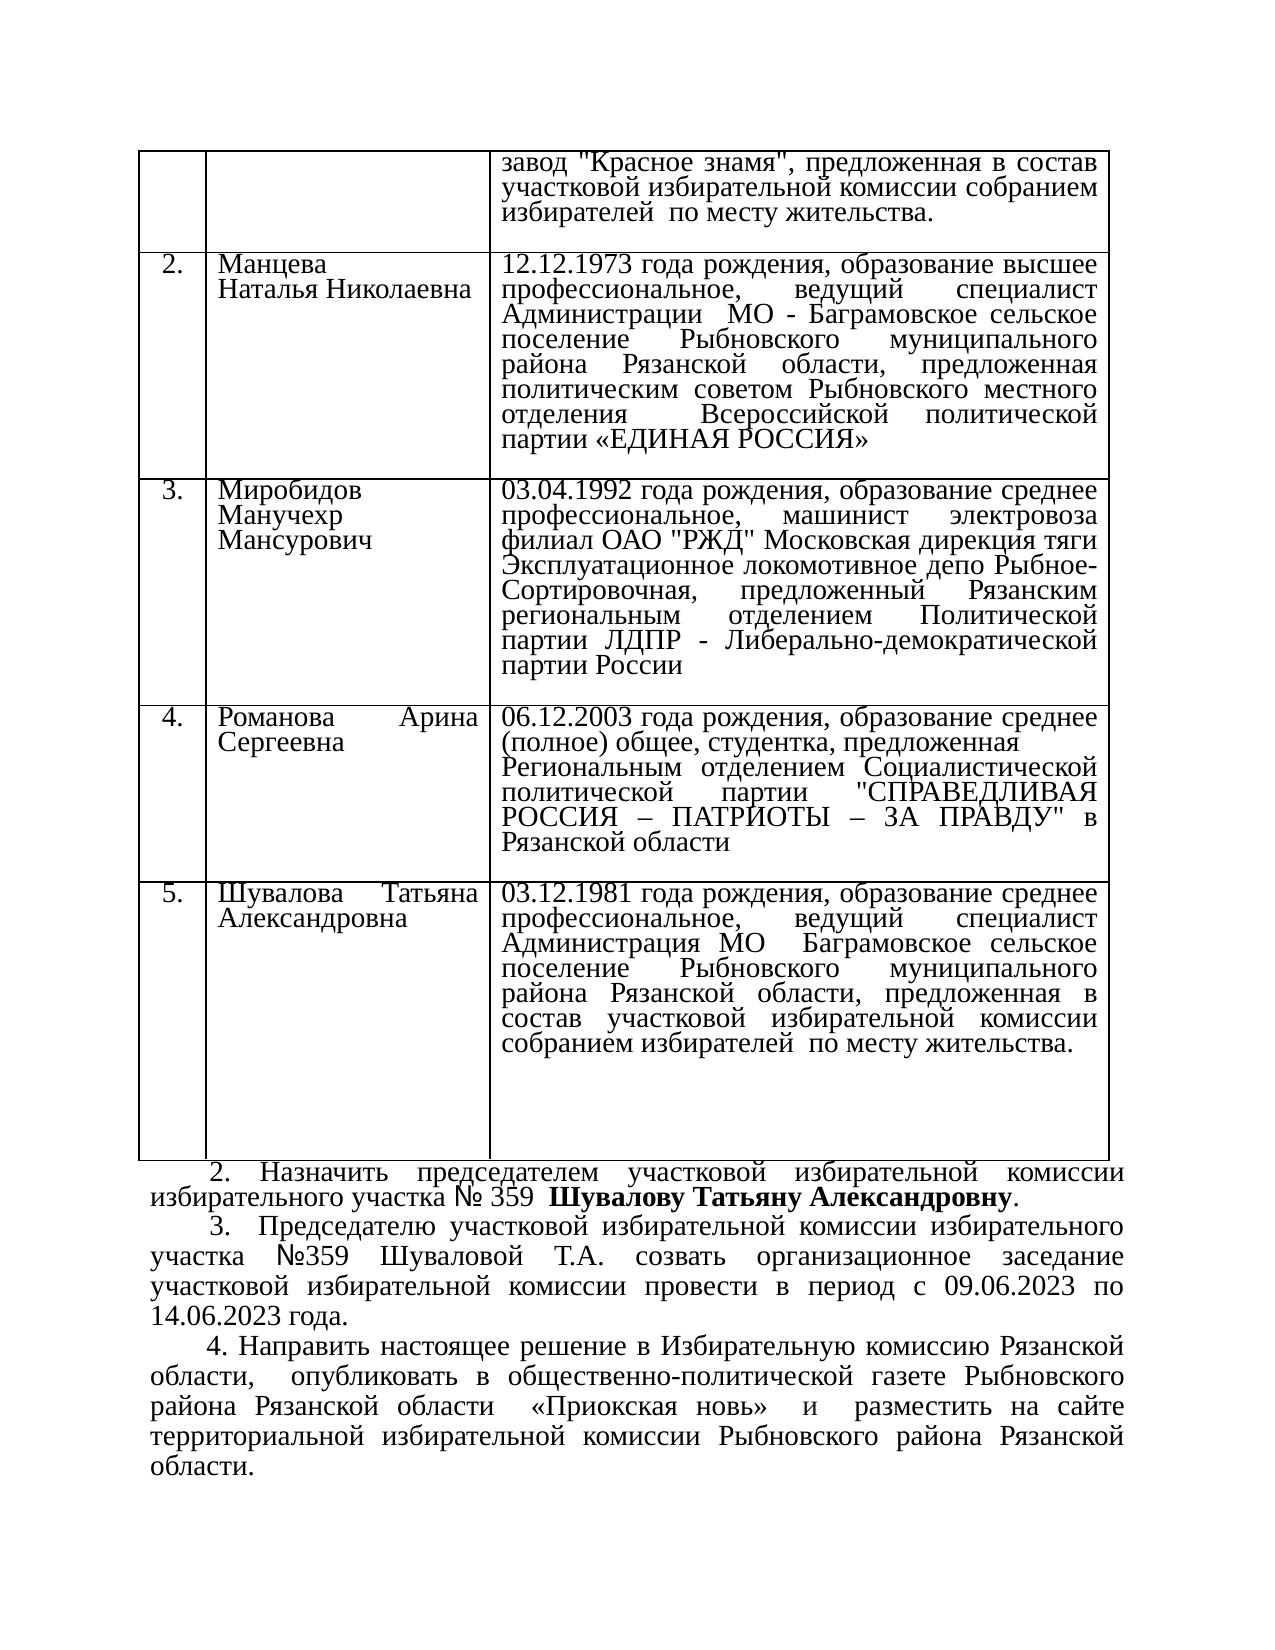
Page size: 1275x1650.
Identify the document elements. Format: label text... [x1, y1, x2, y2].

text 4. Направить настоящее решение в Избирательную комиссию Рязанской области, опубликовать в общественно-политической газете Рыбновского района Рязанской области «Приокская новь» и разместить на сайте территориальной избирательной комиссии Рыбновского района Рязанской области. [150, 1331, 1125, 1481]
table_cell Миробидов Манучехр Мансурович [207, 480, 489, 705]
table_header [207, 152, 489, 252]
table_cell 03.12.1981 года рождения, образование среднее профессиональное, ведущий специалист Администрация МО Баграмовское сельское поселение Рыбновского муниципального района Рязанской области, предложенная в состав участковой избирательной комиссии собранием избирателей по месту жительства. [491, 883, 1108, 1159]
table_cell 5. [140, 883, 205, 1159]
table_cell Манцева Наталья Николаевна [207, 253, 489, 478]
table_cell 3. [140, 480, 205, 705]
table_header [491, 152, 1108, 252]
table_cell 12.12.1973 года рождения, образование высшее профессиональное, ведущий специалист Администрации МО - Баграмовское сельское поселение Рыбновского муниципального района Рязанской области, предложенная политическим советом Рыбновского местного отделения Всероссийской политической партии «ЕДИНАЯ РОССИЯ» [491, 253, 1108, 478]
table_cell 2. [140, 253, 205, 478]
table_cell 06.12.2003 года рождения, образование среднее (полное) общее, студентка, предложенная Региональным отделением Социалистической политической партии "СПРАВЕДЛИВАЯ РОССИЯ – ПАТРИОТЫ – ЗА ПРАВДУ" в Рязанской области [491, 706, 1108, 881]
table_cell Шувалова Татьяна Александровна [207, 883, 489, 1159]
table_cell Романова Арина Сергеевна [207, 706, 489, 881]
table_header 1. [140, 152, 205, 252]
table_cell 4. [140, 706, 205, 881]
text 2. Назначить председателем участковой избирательной комиссии избирательного участка № 359 Шувалову Татьяну Александровну. [150, 1161, 1125, 1211]
text 3. Председателю участковой избирательной комиссии избирательного участка №359 Шуваловой Т.А. созвать организационное заседание участковой избирательной комиссии провести в период с 09.06.2023 по 14.06.2023 года. [150, 1211, 1125, 1331]
table_cell 03.04.1992 года рождения, образование среднее профессиональное, машинист электровоза филиал ОАО "РЖД" Московская дирекция тяги Эксплуатационное локомотивное депо Рыбное-Сортировочная, предложенный Рязанским региональным отделением Политической партии ЛДПР - Либерально-демократической партии России [491, 480, 1108, 705]
